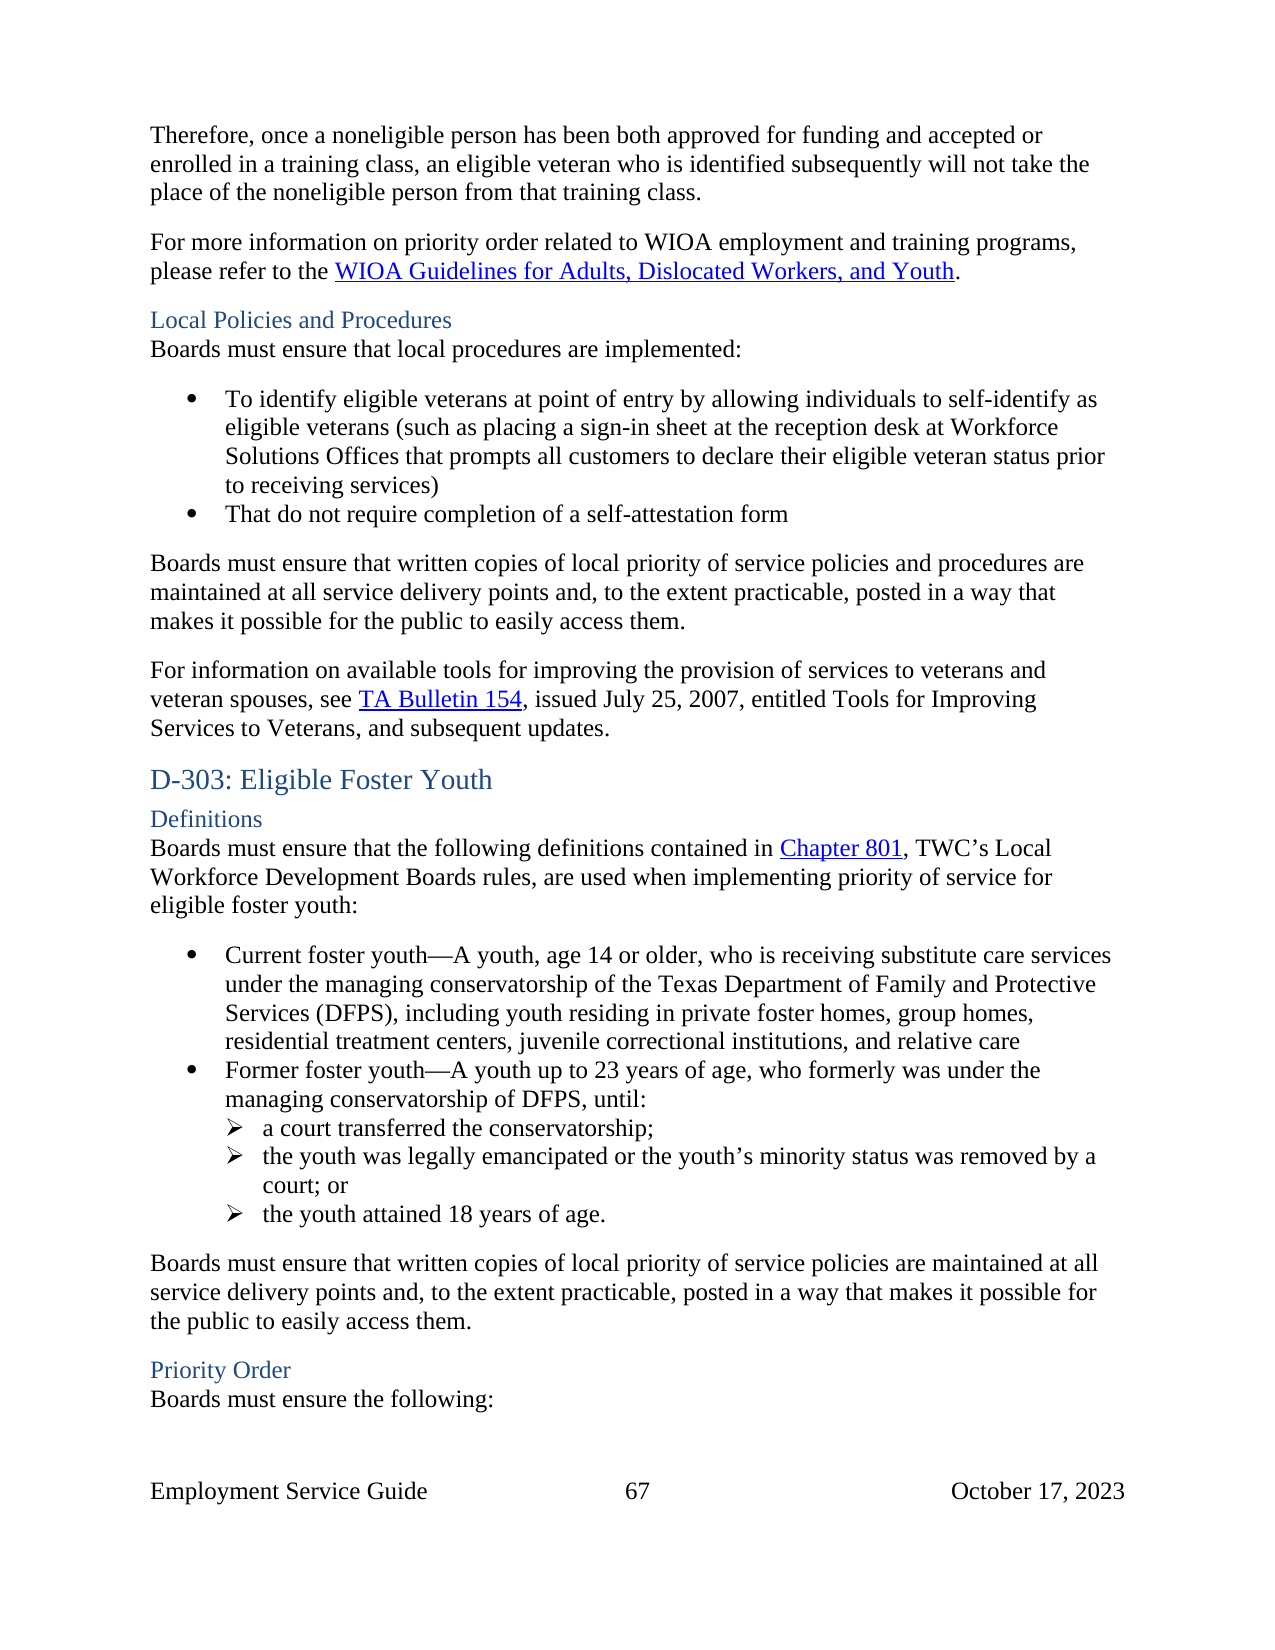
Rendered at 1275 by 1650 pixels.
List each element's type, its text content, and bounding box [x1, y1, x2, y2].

subtitle D-303: Eligible Foster Youth [150, 762, 1125, 796]
text Boards must ensure that written copies of local priority of service policies and procedures are maintained at all service delivery points and, to the extent practicable, posted in a way that makes it possible for the public to easily access them. [150, 548, 1125, 634]
text Boards must ensure that written copies of local priority of service policies are maintained at all service delivery points and, to the extent practicable, posted in a way that makes it possible for the public to easily access them. [150, 1248, 1125, 1335]
subtitle Definitions [150, 804, 1125, 833]
text For information on available tools for improving the provision of services to veterans and veteran spouses, see TA Bulletin 154, issued July 25, 2007, entitled Tools for Improving Services to Veterans, and subsequent updates. [150, 655, 1125, 742]
text Boards must ensure that the following definitions contained in Chapter 801, TWC’s Local Workforce Development Boards rules, are used when implementing priority of service for eligible foster youth: [150, 833, 1125, 919]
text Therefore, once a noneligible person has been both approved for funding and accepted or enrolled in a training class, an eligible veteran who is identified subsequently will not take the place of the noneligible person from that training class. [150, 120, 1125, 206]
list Former foster youth—A youth up to 23 years of age, who formerly was under the managing conservatorship of DFPS, until: [187, 1055, 1125, 1113]
list the youth was legally emancipated or the youth’s minority status was removed by a court; or [225, 1141, 1125, 1199]
list To identify eligible veterans at point of entry by allowing individuals to self-identify as eligible veterans (such as placing a sign-in sheet at the reception desk at Workforce Solutions Offices that prompts all customers to declare their eligible veteran status prior to receiving services) [187, 384, 1125, 499]
text For more information on priority order related to WIOA employment and training programs, please refer to the WIOA Guidelines for Adults, Dislocated Workers, and Youth. [150, 227, 1125, 284]
text Boards must ensure that local procedures are implemented: [150, 334, 1125, 363]
list Current foster youth—A youth, age 14 or older, who is receiving substitute care services under the managing conservatorship of the Texas Department of Family and Protective Services (DFPS), including youth residing in private foster homes, group homes, residential treatment centers, juvenile correctional institutions, and relative care [187, 940, 1125, 1055]
list That do not require completion of a self-attestation form [187, 499, 1125, 527]
list a court transferred the conservatorship; [225, 1113, 1125, 1141]
text Boards must ensure the following: [150, 1384, 1125, 1413]
subtitle Priority Order [150, 1356, 1125, 1384]
subtitle Local Policies and Procedures [150, 305, 1125, 334]
list the youth attained 18 years of age. [225, 1199, 1125, 1228]
